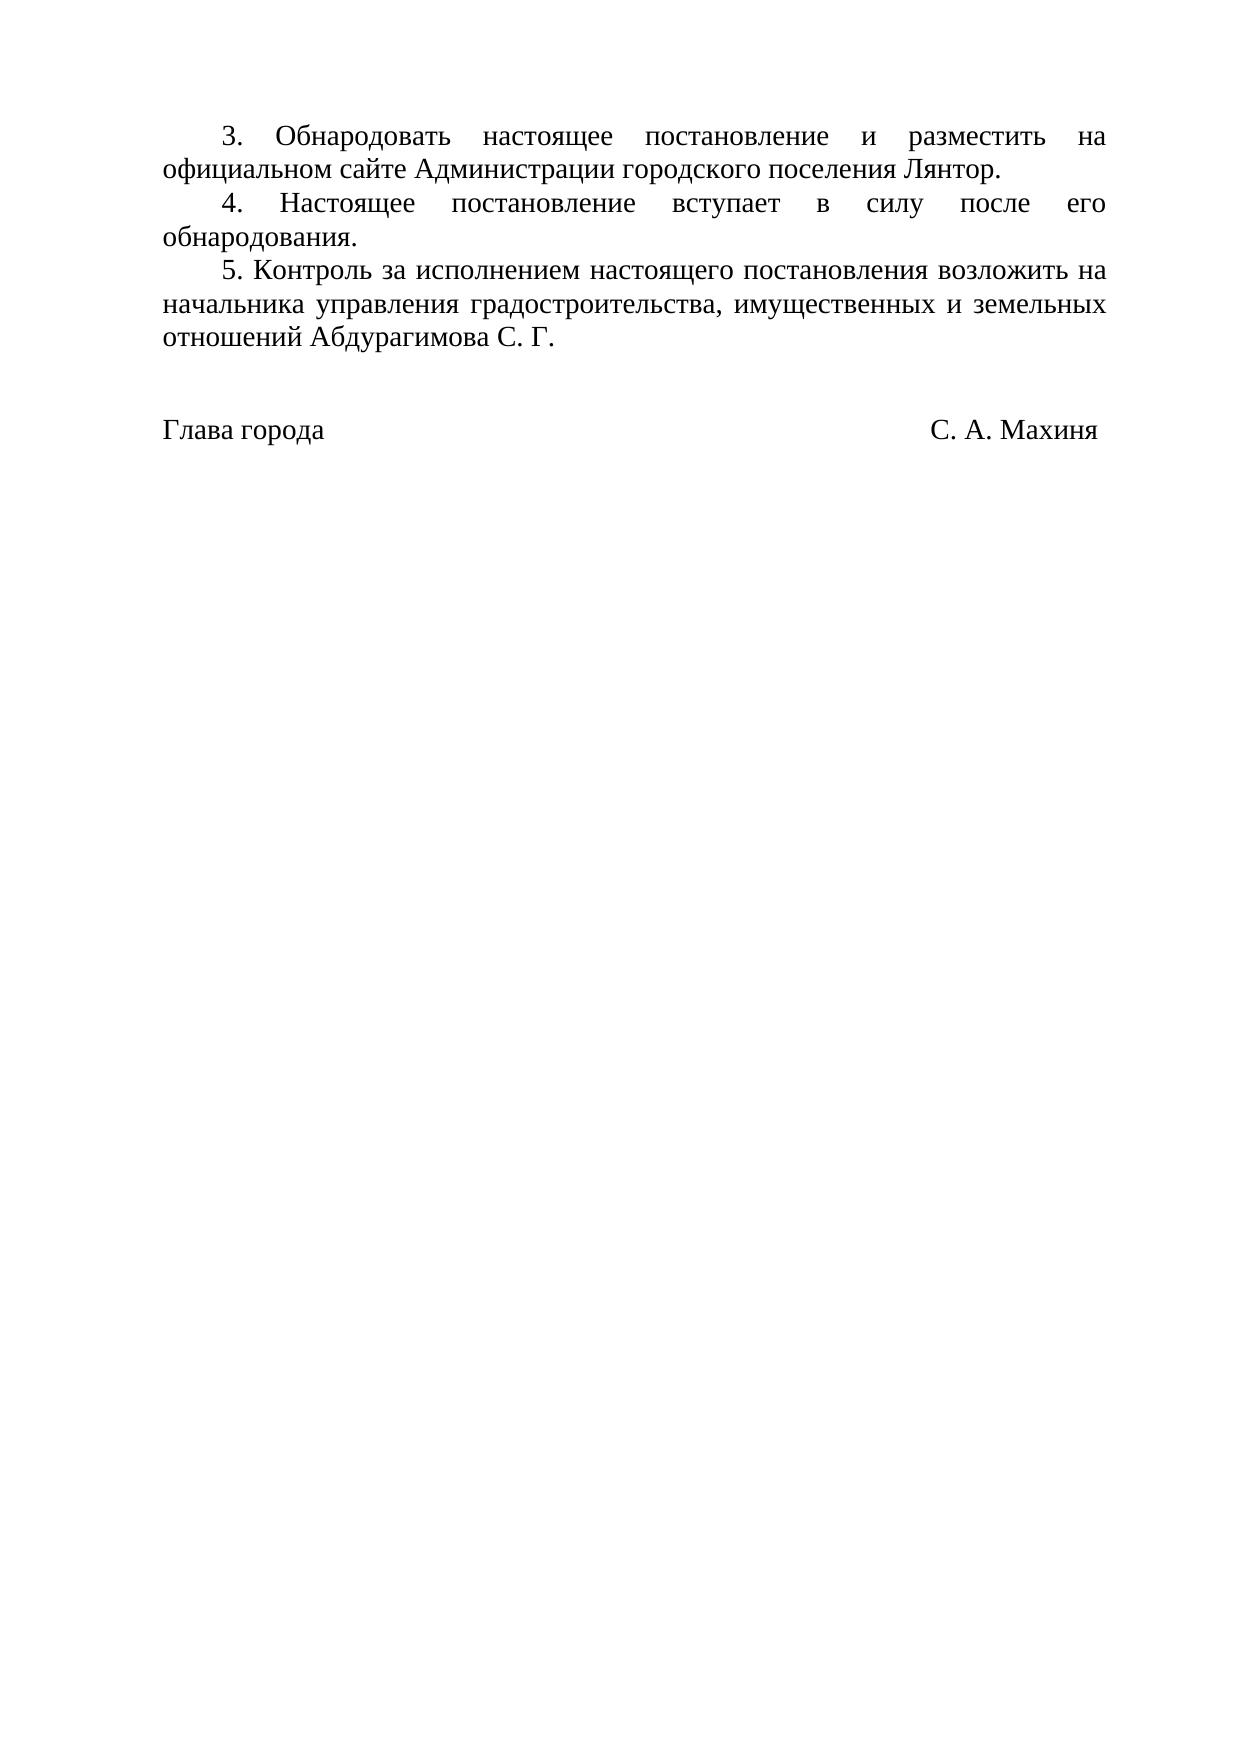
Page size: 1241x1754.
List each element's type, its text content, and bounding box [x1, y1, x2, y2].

text 3. Обнародовать настоящее постановление и разместить на официальном сайте Администрации городского поселения Лянтор. [162, 118, 1107, 185]
text 4. Настоящее постановление вступает в силу после его обнародования. [162, 185, 1107, 252]
text Глава города С. А. Махиня [162, 412, 1107, 446]
text 5. Контроль за исполнением настоящего постановления возложить на начальника управления градостроительства, имущественных и земельных отношений Абдурагимова С. Г. [162, 252, 1107, 353]
